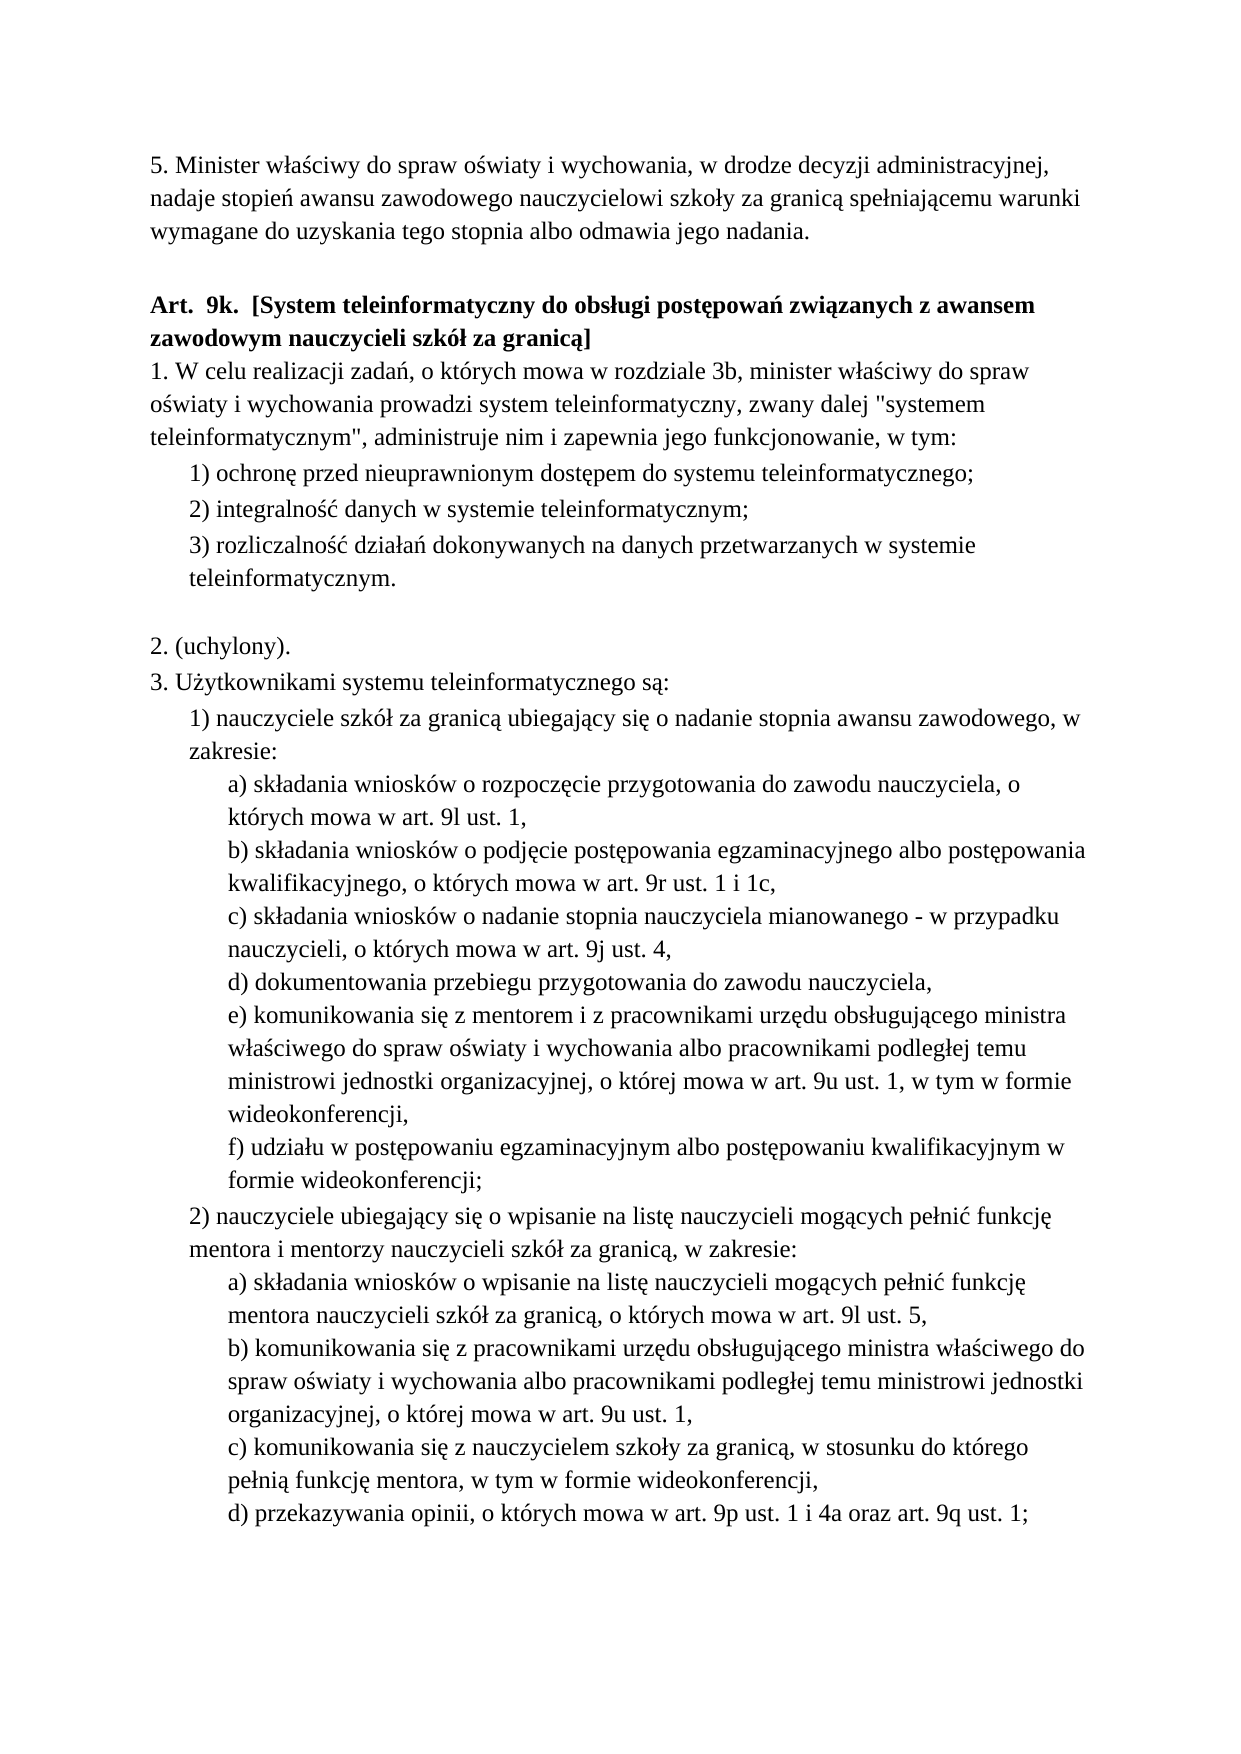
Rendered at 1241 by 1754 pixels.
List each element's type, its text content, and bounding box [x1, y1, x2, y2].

text 2) integralność danych w systemie teleinformatycznym; [189, 494, 1090, 523]
text 3. Użytkownikami systemu teleinformatycznego są: [150, 667, 1090, 696]
text 1) nauczyciele szkół za granicą ubiegający się o nadanie stopnia awansu zawodowego, w zakresie: [189, 703, 1090, 765]
text Art. 9k. [System teleinformatyczny do obsługi postępowań związanych z awansem zawodowym nauczycieli szkół za granicą] [150, 290, 1090, 352]
text a) składania wniosków o wpisanie na listę nauczycieli mogących pełnić funkcję mentora nauczycieli szkół za granicą, o których mowa w art. 9l ust. 5, [228, 1267, 1090, 1329]
text f) udziału w postępowaniu egzaminacyjnym albo postępowaniu kwalifikacyjnym w formie wideokonferencji; [228, 1132, 1090, 1194]
text e) komunikowania się z mentorem i z pracownikami urzędu obsługującego ministra właściwego do spraw oświaty i wychowania albo pracownikami podległej temu ministrowi jednostki organizacyjnej, o której mowa w art. 9u ust. 1, w tym w formie wideokonferencji, [228, 1000, 1090, 1128]
text c) składania wniosków o nadanie stopnia nauczyciela mianowanego - w przypadku nauczycieli, o których mowa w art. 9j ust. 4, [228, 901, 1090, 963]
text d) dokumentowania przebiegu przygotowania do zawodu nauczyciela, [228, 967, 1090, 996]
text b) komunikowania się z pracownikami urzędu obsługującego ministra właściwego do spraw oświaty i wychowania albo pracownikami podległej temu ministrowi jednostki organizacyjnej, o której mowa w art. 9u ust. 1, [228, 1333, 1090, 1428]
text b) składania wniosków o podjęcie postępowania egzaminacyjnego albo postępowania kwalifikacyjnego, o których mowa w art. 9r ust. 1 i 1c, [228, 835, 1090, 897]
text c) komunikowania się z nauczycielem szkoły za granicą, w stosunku do którego pełnią funkcję mentora, w tym w formie wideokonferencji, [228, 1432, 1090, 1494]
text d) przekazywania opinii, o których mowa w art. 9p ust. 1 i 4a oraz art. 9q ust. 1; [228, 1498, 1090, 1527]
text 5. Minister właściwy do spraw oświaty i wychowania, w drodze decyzji administracyjnej, nadaje stopień awansu zawodowego nauczycielowi szkoły za granicą spełniającemu warunki wymagane do uzyskania tego stopnia albo odmawia jego nadania. [150, 150, 1090, 245]
text 2) nauczyciele ubiegający się o wpisanie na listę nauczycieli mogących pełnić funkcję mentora i mentorzy nauczycieli szkół za granicą, w zakresie: [189, 1201, 1090, 1263]
text 1. W celu realizacji zadań, o których mowa w rozdziale 3b, minister właściwy do spraw oświaty i wychowania prowadzi system teleinformatyczny, zwany dalej "systemem teleinformatycznym", administruje nim i zapewnia jego funkcjonowanie, w tym: [150, 356, 1090, 451]
text 3) rozliczalność działań dokonywanych na danych przetwarzanych w systemie teleinformatycznym. [189, 530, 1090, 591]
text a) składania wniosków o rozpoczęcie przygotowania do zawodu nauczyciela, o których mowa w art. 9l ust. 1, [228, 769, 1090, 831]
text 1) ochronę przed nieuprawnionym dostępem do systemu teleinformatycznego; [189, 458, 1090, 487]
text 2. (uchylony). [150, 631, 1090, 660]
